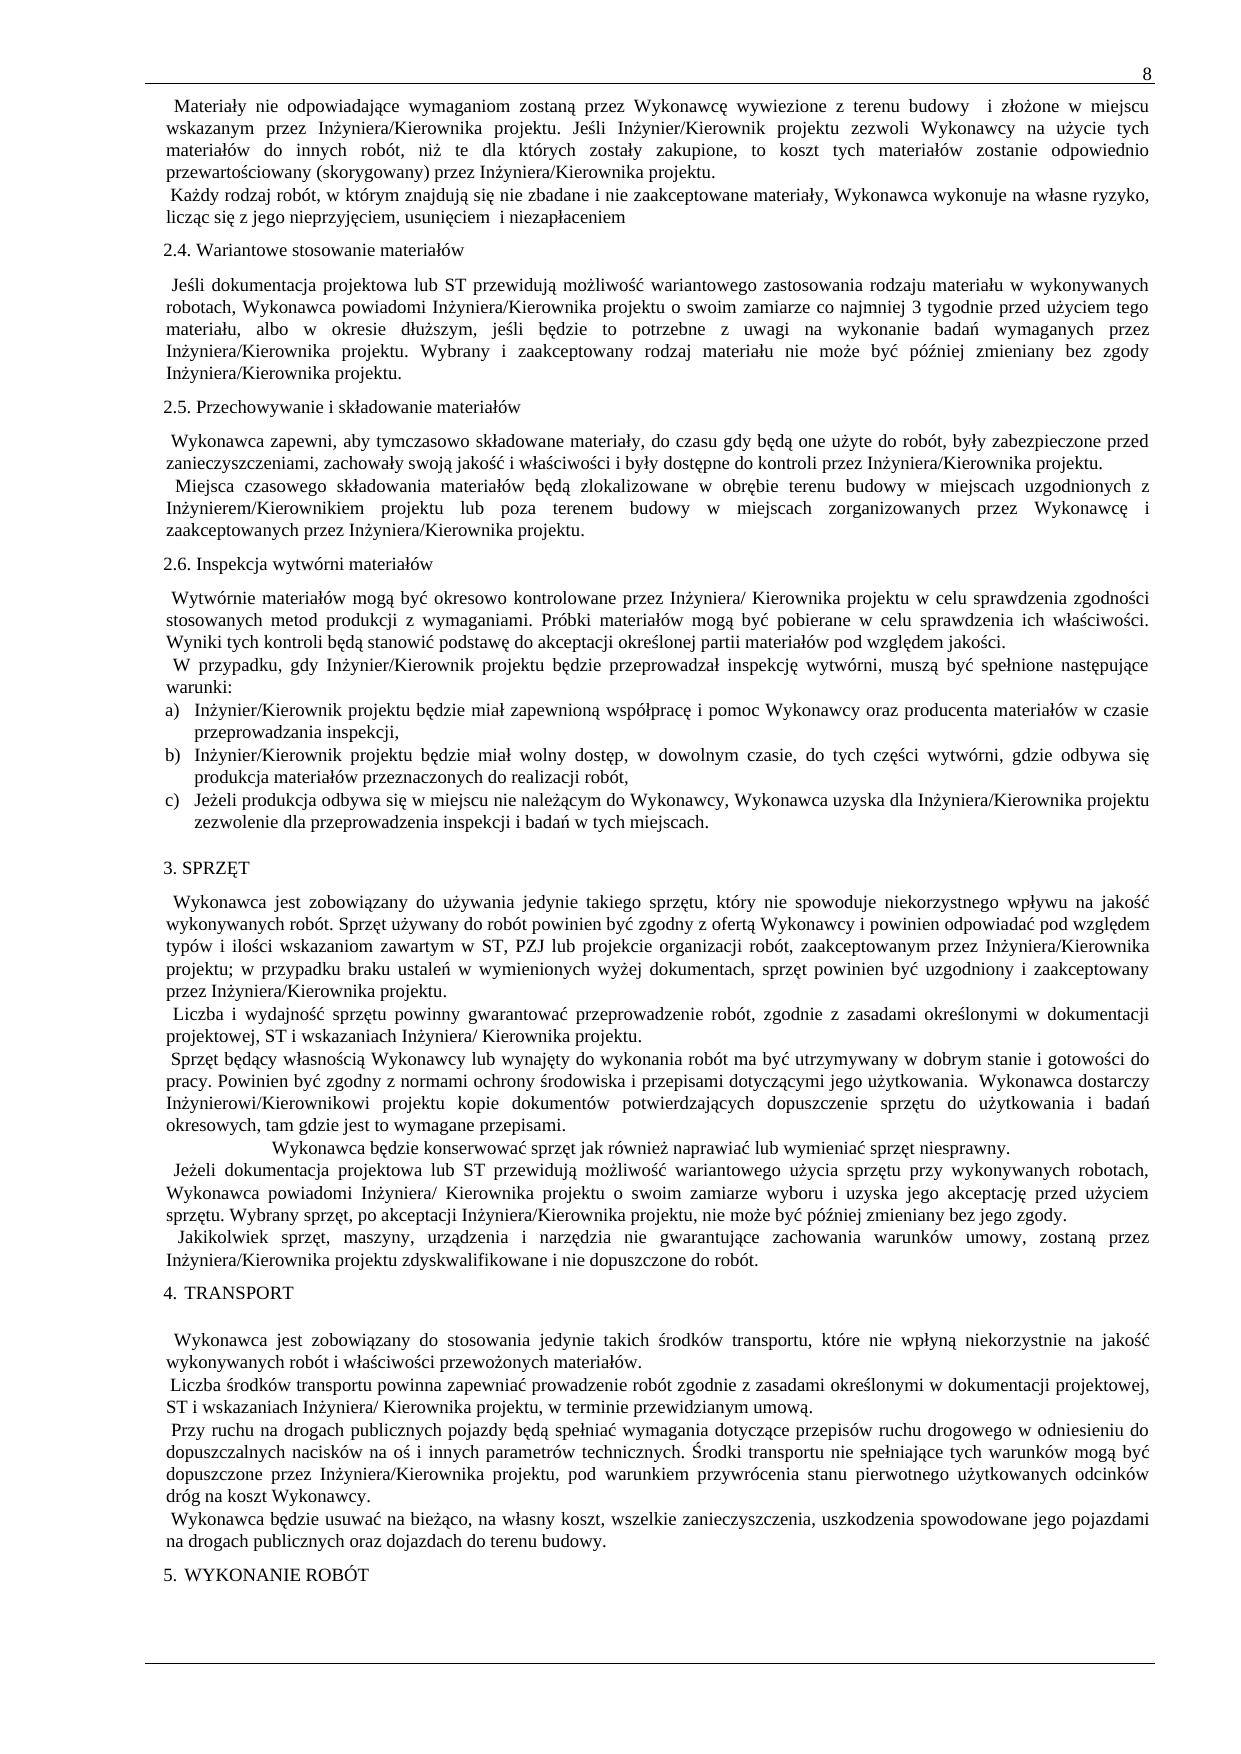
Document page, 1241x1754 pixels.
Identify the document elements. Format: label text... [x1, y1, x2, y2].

text Jeżeli dokumentacja projektowa lub ST przewidują możliwość wariantowego użycia sprzętu przy wykonywanych robotach, Wykonawca powiadomi Inżyniera/ Kierownika projektu o swoim zamiarze wyboru i uzyska jego akceptację przed użyciem sprzętu. Wybrany sprzęt, po akceptacji Inżyniera/Kierownika projektu, nie może być później zmieniany bez jego zgody. [165, 1159, 1151, 1225]
list TRANSPORT [163, 1282, 1152, 1304]
text Miejsca czasowego składowania materiałów będą zlokalizowane w obrębie terenu budowy w miejscach uzgodnionych z Inżynierem/Kierownikiem projektu lub poza terenem budowy w miejscach zorganizowanych przez Wykonawcę i zaakceptowanych przez Inżyniera/Kierownika projektu. [165, 475, 1151, 541]
text Materiały nie odpowiadające wymaganiom zostaną przez Wykonawcę wywiezione z terenu budowy i złożone w miejscu wskazanym przez Inżyniera/Kierownika projektu. Jeśli Inżynier/Kierownik projektu zezwoli Wykonawcy na użycie tych materiałów do innych robót, niż te dla których zostały zakupione, to koszt tych materiałów zostanie odpowiednio przewartościowany (skorygowany) przez Inżyniera/Kierownika projektu. [165, 94, 1151, 183]
text Wykonawca jest zobowiązany do stosowania jedynie takich środków transportu, które nie wpłyną niekorzystnie na jakość wykonywanych robót i właściwości przewożonych materiałów. [165, 1329, 1151, 1373]
text Jeśli dokumentacja projektowa lub ST przewidują możliwość wariantowego zastosowania rodzaju materiału w wykonywanych robotach, Wykonawca powiadomi Inżyniera/Kierownika projektu o swoim zamiarze co najmniej 3 tygodnie przed użyciem tego materiału, albo w okresie dłuższym, jeśli będzie to potrzebne z uwagi na wykonanie badań wymaganych przez Inżyniera/Kierownika projektu. Wybrany i zaakceptowany rodzaj materiału nie może być później zmieniany bez zgody Inżyniera/Kierownika projektu. [165, 273, 1151, 384]
text Sprzęt będący własnością Wykonawcy lub wynajęty do wykonania robót ma być utrzymywany w dobrym stanie i gotowości do pracy. Powinien być zgodny z normami ochrony środowiska i przepisami dotyczącymi jego użytkowania. Wykonawca dostarczy Inżynierowi/Kierownikowi projektu kopie dokumentów potwierdzających dopuszczenie sprzętu do użytkowania i badań okresowych, tam gdzie jest to wymagane przepisami. [165, 1047, 1151, 1136]
text Przy ruchu na drogach publicznych pojazdy będą spełniać wymagania dotyczące przepisów ruchu drogowego w odniesieniu do dopuszczalnych nacisków na oś i innych parametrów technicznych. Środki transportu nie spełniające tych warunków mogą być dopuszczone przez Inżyniera/Kierownika projektu, pod warunkiem przywrócenia stanu pierwotnego użytkowanych odcinków dróg na koszt Wykonawcy. [165, 1419, 1151, 1507]
text 2.4. Wariantowe stosowanie materiałów [163, 239, 1152, 261]
text Liczba środków transportu powinna zapewniać prowadzenie robót zgodnie z zasadami określonymi w dokumentacji projektowej, ST i wskazaniach Inżyniera/ Kierownika projektu, w terminie przewidzianym umową. [165, 1374, 1151, 1418]
text Wytwórnie materiałów mogą być okresowo kontrolowane przez Inżyniera/ Kierownika projektu w celu sprawdzenia zgodności stosowanych metod produkcji z wymaganiami. Próbki materiałów mogą być pobierane w celu sprawdzenia ich właściwości. Wyniki tych kontroli będą stanowić podstawę do akceptacji określonej partii materiałów pod względem jakości. [165, 587, 1151, 653]
list Inżynier/Kierownik projektu będzie miał zapewnioną współpracę i pomoc Wykonawcy oraz producenta materiałów w czasie przeprowadzania inspekcji, [165, 699, 1151, 743]
text Jakikolwiek sprzęt, maszyny, urządzenia i narzędzia nie gwarantujące zachowania warunków umowy, zostaną przez Inżyniera/Kierownika projektu zdyskwalifikowane i nie dopuszczone do robót. [165, 1226, 1151, 1270]
text W przypadku, gdy Inżynier/Kierownik projektu będzie przeprowadzał inspekcję wytwórni, muszą być spełnione następujące warunki: [165, 654, 1151, 698]
text Wykonawca jest zobowiązany do używania jedynie takiego sprzętu, który nie spowoduje niekorzystnego wpływu na jakość wykonywanych robót. Sprzęt używany do robót powinien być zgodny z ofertą Wykonawcy i powinien odpowiadać pod względem typów i ilości wskazaniom zawartym w ST, PZJ lub projekcie organizacji robót, zaakceptowanym przez Inżyniera/Kierownika projektu; w przypadku braku ustaleń w wymienionych wyżej dokumentach, sprzęt powinien być uzgodniony i zaakceptowany przez Inżyniera/Kierownika projektu. [165, 891, 1151, 1001]
text Liczba i wydajność sprzętu powinny gwarantować przeprowadzenie robót, zgodnie z zasadami określonymi w dokumentacji projektowej, ST i wskazaniach Inżyniera/ Kierownika projektu. [165, 1002, 1151, 1046]
text Wykonawca będzie usuwać na bieżąco, na własny koszt, wszelkie zanieczyszczenia, uszkodzenia spowodowane jego pojazdami na drogach publicznych oraz dojazdach do terenu budowy. [165, 1508, 1151, 1552]
text 2.5. Przechowywanie i składowanie materiałów [163, 396, 1152, 417]
text Każdy rodzaj robót, w którym znajdują się nie zbadane i nie zaakceptowane materiały, Wykonawca wykonuje na własne ryzyko, licząc się z jego nieprzyjęciem, usunięciem i niezapłaceniem [165, 184, 1151, 227]
text Wykonawca będzie konserwować sprzęt jak również naprawiać lub wymieniać sprzęt niesprawny. [148, 1137, 1152, 1158]
text 3. SPRZĘT [163, 857, 1152, 878]
list Jeżeli produkcja odbywa się w miejscu nie należącym do Wykonawcy, Wykonawca uzyska dla Inżyniera/Kierownika projektu zezwolenie dla przeprowadzenia inspekcji i badań w tych miejscach. [165, 789, 1151, 832]
text 2.6. Inspekcja wytwórni materiałów [163, 553, 1152, 574]
text Wykonawca zapewni, aby tymczasowo składowane materiały, do czasu gdy będą one użyte do robót, były zabezpieczone przed zanieczyszczeniami, zachowały swoją jakość i właściwości i były dostępne do kontroli przez Inżyniera/Kierownika projektu. [165, 430, 1151, 474]
list WYKONANIE ROBÓT [163, 1564, 1152, 1585]
list Inżynier/Kierownik projektu będzie miał wolny dostęp, w dowolnym czasie, do tych części wytwórni, gdzie odbywa się produkcja materiałów przeznaczonych do realizacji robót, [165, 744, 1151, 788]
